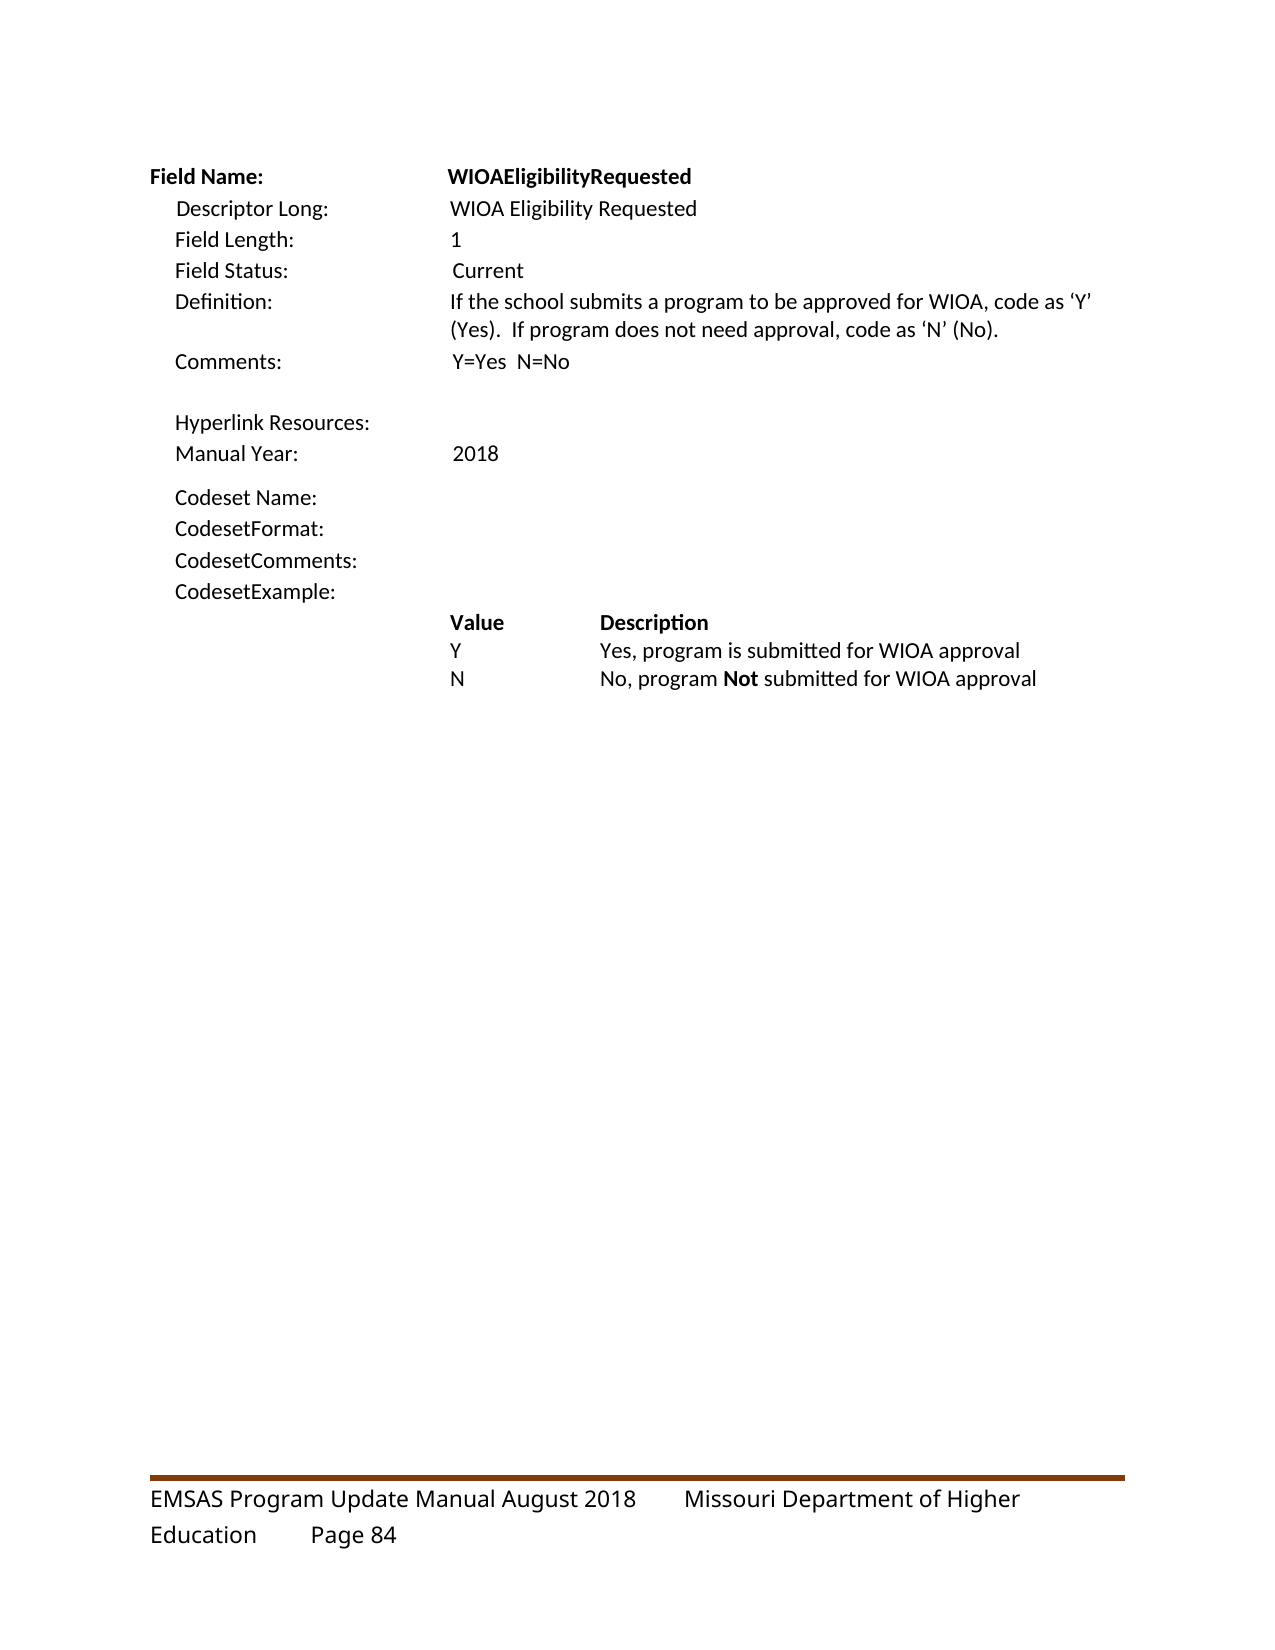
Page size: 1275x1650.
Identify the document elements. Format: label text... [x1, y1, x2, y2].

text CodesetComments: [150, 546, 1125, 574]
text Hyperlink Resources: [150, 408, 1125, 436]
text Value Description [150, 608, 1125, 636]
text Field Status: Current [150, 256, 1125, 284]
text Comments: Y=Yes N=No [150, 347, 1125, 375]
text N No, program Not submitted for WIOA approval [150, 664, 1125, 692]
text Descriptor Long: WIOA Eligibility Requested [150, 194, 1125, 222]
text CodesetFormat: [150, 514, 1125, 543]
text Definition: If the school submits a program to be approved for WIOA, code as ‘Y’ (Yes). If program does not need approval, code as ‘N’ (No). [150, 287, 1125, 343]
text Manual Year: 2018 [150, 439, 1125, 468]
text Y Yes, program is submitted for WIOA approval [150, 636, 1125, 664]
text Field Name: WIOAEligibilityRequested [150, 162, 1125, 191]
text CodesetExample: [150, 577, 1125, 605]
text Codeset Name: [150, 483, 1125, 511]
text Field Length: 1 [150, 225, 1125, 253]
